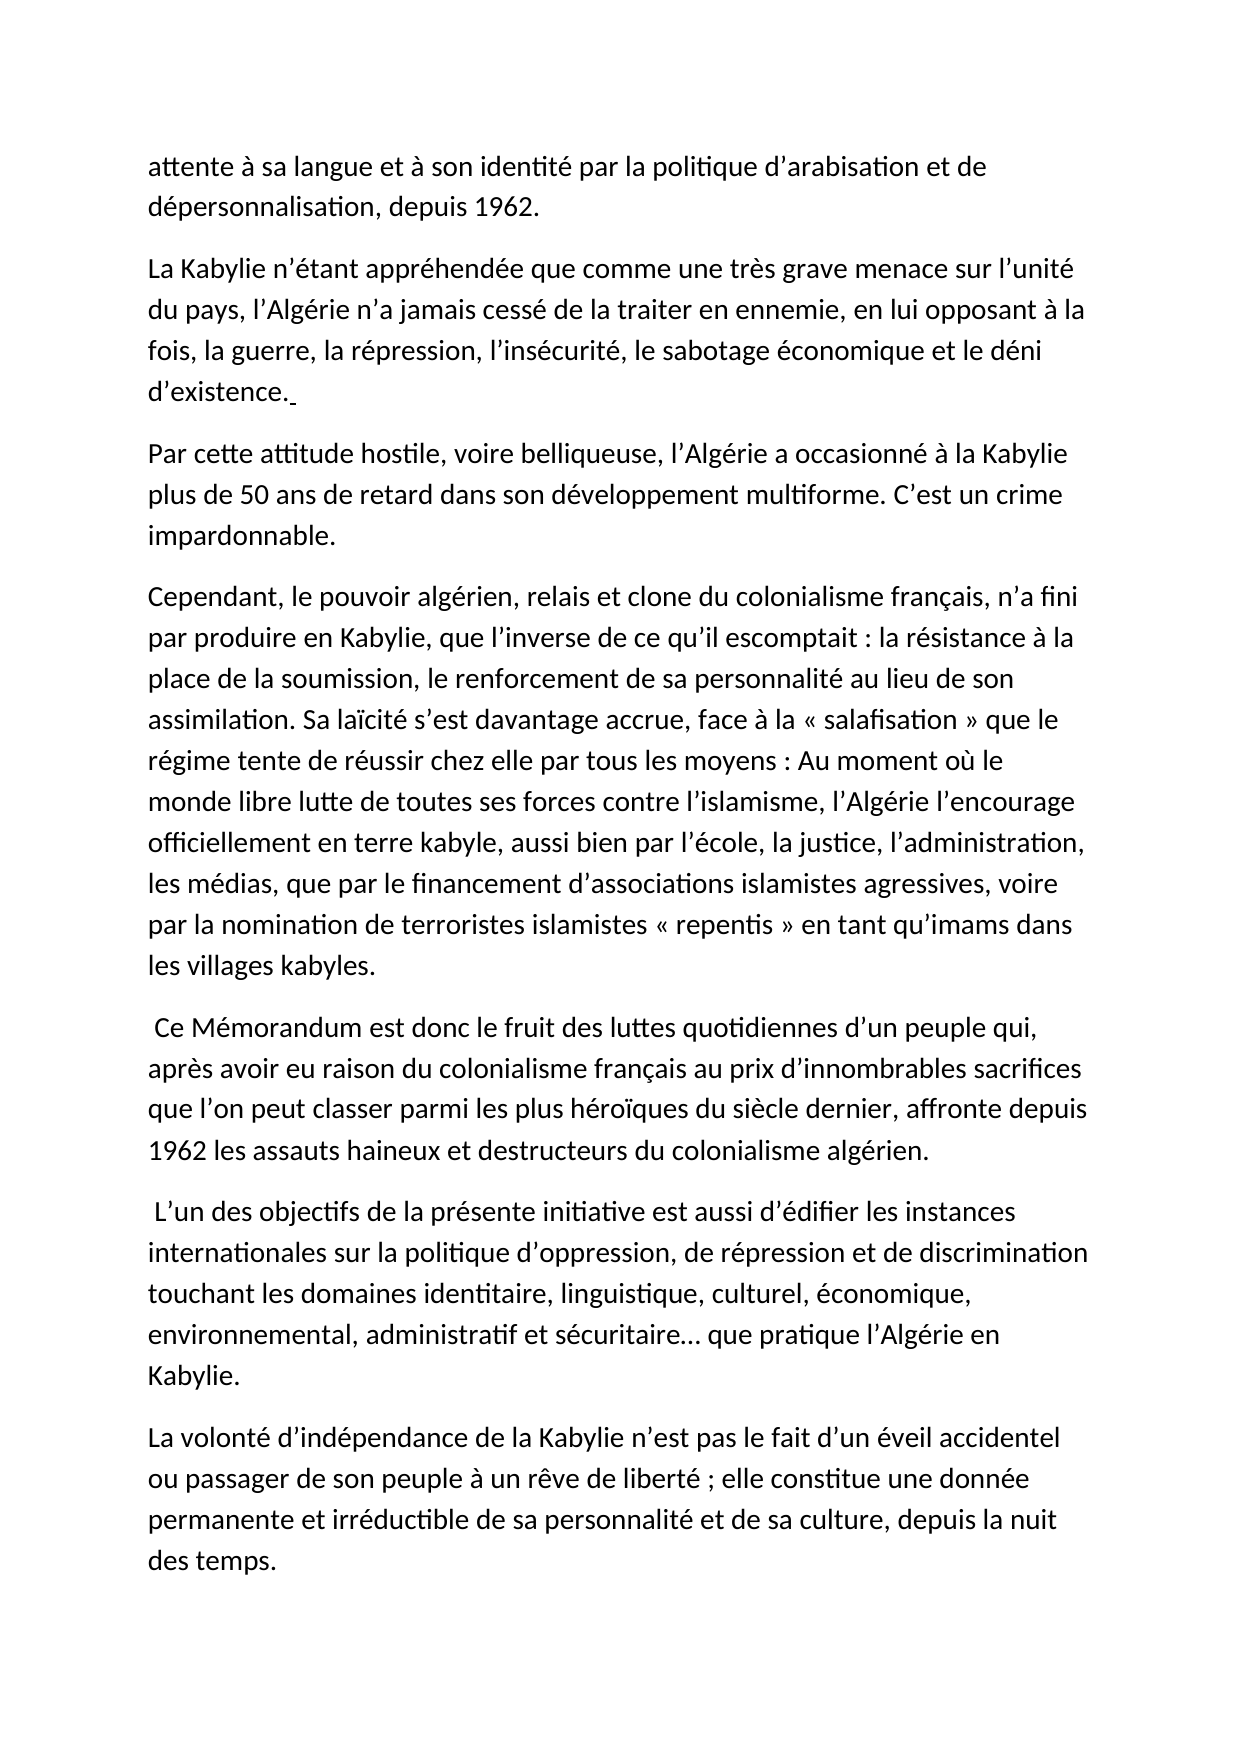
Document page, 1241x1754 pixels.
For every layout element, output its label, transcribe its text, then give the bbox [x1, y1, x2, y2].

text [148, 148, 1093, 224]
text L’un des objectifs de la présente initiative est aussi d’édifier les instances internationales sur la politique d’oppression, de répression et de discrimination touchant les domaines identitaire, linguistique, culturel, économique, environnemental, administratif et sécuritaire… que pratique l’Algérie en Kabylie. [148, 1193, 1093, 1393]
text La volonté d’indépendance de la Kabylie n’est pas le fait d’un éveil accidentel ou passager de son peuple à un rêve de liberté ; elle constitue une donnée permanente et irréductible de sa personnalité et de sa culture, depuis la nuit des temps. [148, 1419, 1093, 1577]
text Cependant, le pouvoir algérien, relais et clone du colonialisme français, n’a fini par produire en Kabylie, que l’inverse de ce qu’il escomptait : la résistance à la place de la soumission, le renforcement de sa personnalité au lieu de son assimilation. Sa laïcité s’est davantage accrue, face à la « salafisation » que le régime tente de réussir chez elle par tous les moyens : Au moment où le monde libre lutte de toutes ses forces contre l’islamisme, l’Algérie l’encourage officiellement en terre kabyle, aussi bien par l’école, la justice, l’administration, les médias, que par le financement d’associations islamistes agressives, voire par la nomination de terroristes islamistes « repentis » en tant qu’imams dans les villages kabyles. [148, 578, 1093, 983]
text Ce Mémorandum est donc le fruit des luttes quotidiennes d’un peuple qui, après avoir eu raison du colonialisme français au prix d’innombrables sacrifices que l’on peut classer parmi les plus héroïques du siècle dernier, affronte depuis 1962 les assauts haineux et destructeurs du colonialisme algérien. [148, 1009, 1093, 1167]
text La Kabylie n’étant appréhendée que comme une très grave menace sur l’unité du pays, l’Algérie n’a jamais cessé de la traiter en ennemie, en lui opposant à la fois, la guerre, la répression, l’insécurité, le sabotage économique et le déni d’existence. [148, 250, 1093, 409]
text Par cette attitude hostile, voire belliqueuse, l’Algérie a occasionné à la Kabylie plus de 50 ans de retard dans son développement multiforme. C’est un crime impardonnable. [148, 435, 1093, 552]
